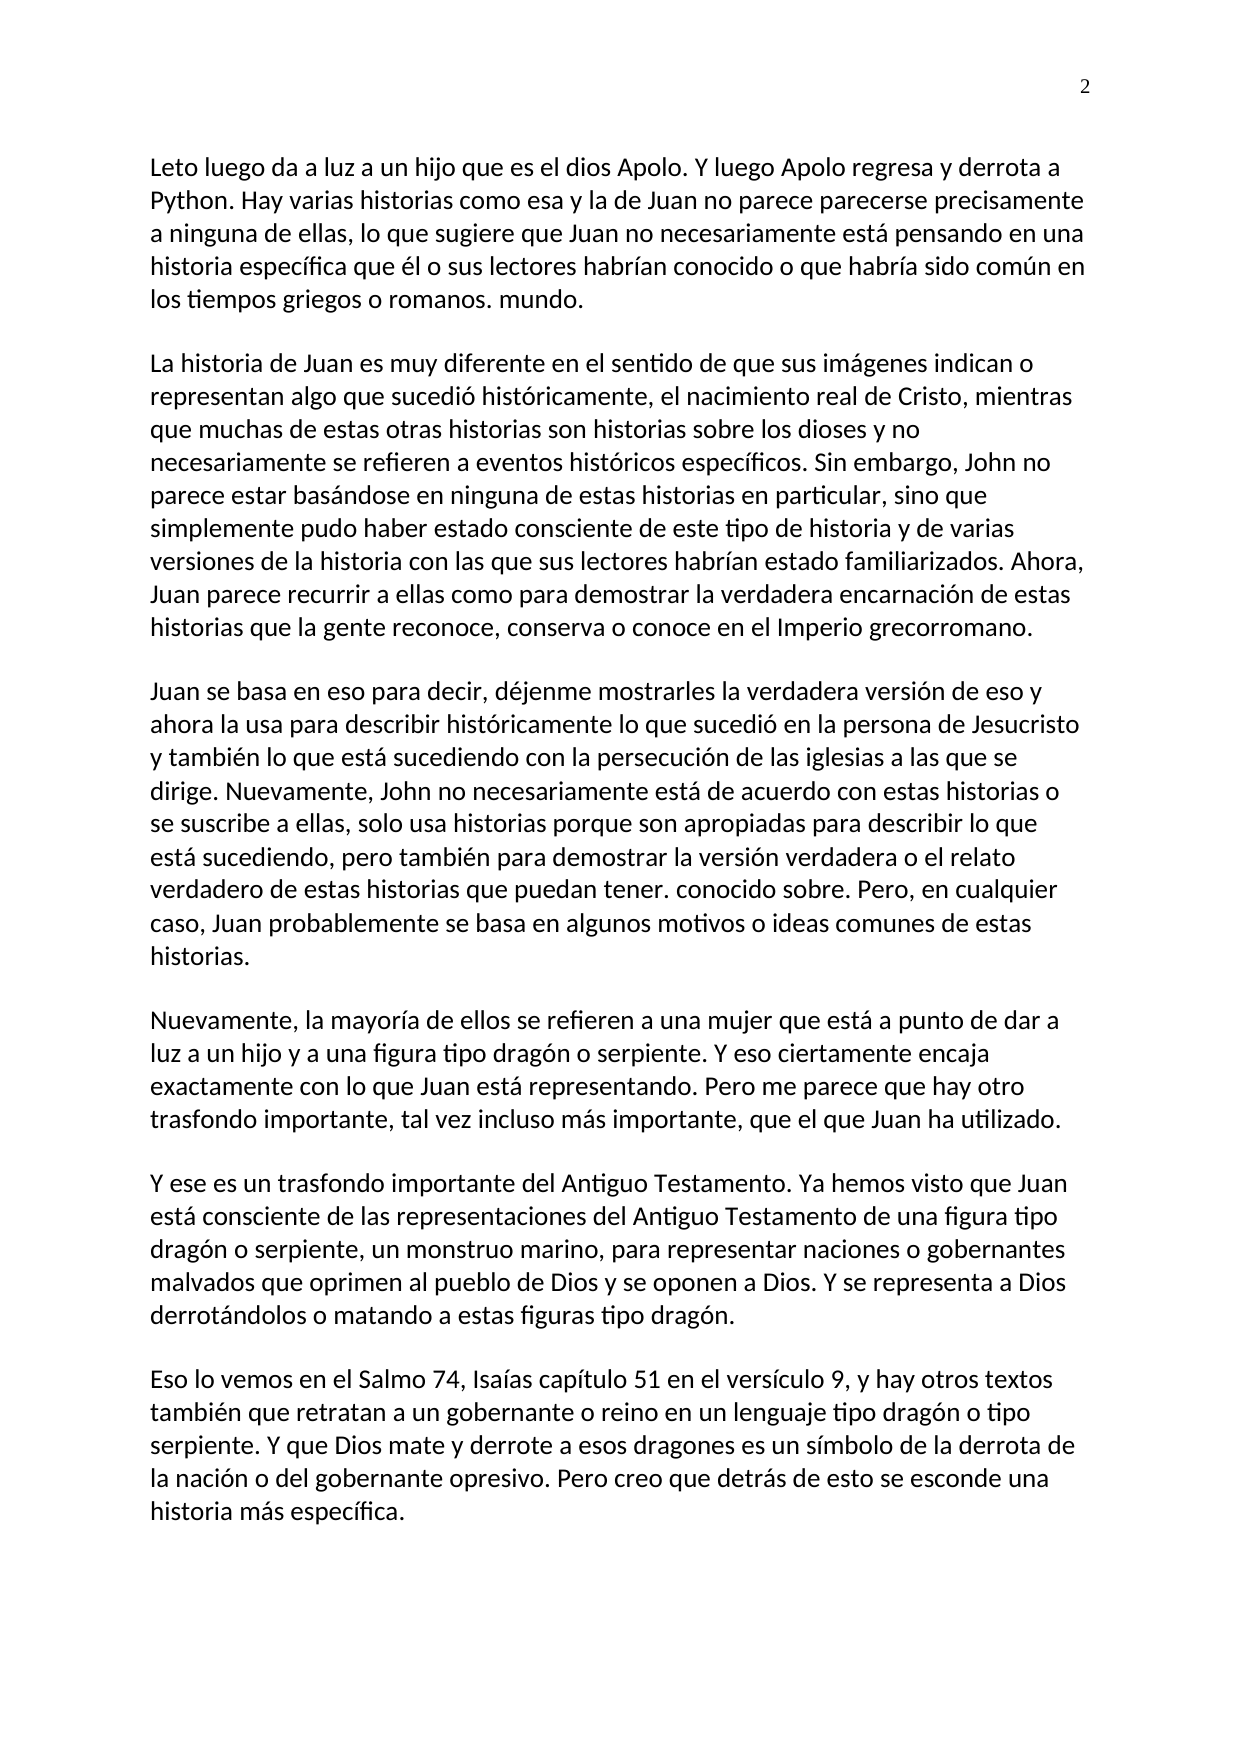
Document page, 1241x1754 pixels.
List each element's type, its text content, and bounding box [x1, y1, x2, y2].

text Y ese es un trasfondo importante del Antiguo Testamento. Ya hemos visto que Juan está consciente de las representaciones del Antiguo Testamento de una figura tipo dragón o serpiente, un monstruo marino, para representar naciones o gobernantes malvados que oprimen al pueblo de Dios y se oponen a Dios. Y se representa a Dios derrotándolos o matando a estas figuras tipo dragón. [150, 1166, 1090, 1331]
text Juan se basa en eso para decir, déjenme mostrarles la verdadera versión de eso y ahora la usa para describir históricamente lo que sucedió en la persona de Jesucristo y también lo que está sucediendo con la persecución de las iglesias a las que se dirige. Nuevamente, John no necesariamente está de acuerdo con estas historias o se suscribe a ellas, solo usa historias porque son apropiadas para describir lo que está sucediendo, pero también para demostrar la versión verdadera o el relato verdadero de estas historias que puedan tener. conocido sobre. Pero, en cualquier caso, Juan probablemente se basa en algunos motivos o ideas comunes de estas historias. [150, 674, 1090, 972]
text Leto luego da a luz a un hijo que es el dios Apolo. Y luego Apolo regresa y derrota a Python. Hay varias historias como esa y la de Juan no parece parecerse precisamente a ninguna de ellas, lo que sugiere que Juan no necesariamente está pensando en una historia específica que él o sus lectores habrían conocido o que habría sido común en los tiempos griegos o romanos. mundo. [150, 150, 1090, 315]
text Nuevamente, la mayoría de ellos se refieren a una mujer que está a punto de dar a luz a un hijo y a una figura tipo dragón o serpiente. Y eso ciertamente encaja exactamente con lo que Juan está representando. Pero me parece que hay otro trasfondo importante, tal vez incluso más importante, que el que Juan ha utilizado. [150, 1003, 1090, 1135]
text La historia de Juan es muy diferente en el sentido de que sus imágenes indican o representan algo que sucedió históricamente, el nacimiento real de Cristo, mientras que muchas de estas otras historias son historias sobre los dioses y no necesariamente se refieren a eventos históricos específicos. Sin embargo, John no parece estar basándose en ninguna de estas historias en particular, sino que simplemente pudo haber estado consciente de este tipo de historia y de varias versiones de la historia con las que sus lectores habrían estado familiarizados. Ahora, Juan parece recurrir a ellas como para demostrar la verdadera encarnación de estas historias que la gente reconoce, conserva o conoce en el Imperio grecorromano. [150, 346, 1090, 643]
text Eso lo vemos en el Salmo 74, Isaías capítulo 51 en el versículo 9, y hay otros textos también que retratan a un gobernante o reino en un lenguaje tipo dragón o tipo serpiente. Y que Dios mate y derrote a esos dragones es un símbolo de la derrota de la nación o del gobernante opresivo. Pero creo que detrás de esto se esconde una historia más específica. [150, 1362, 1090, 1527]
